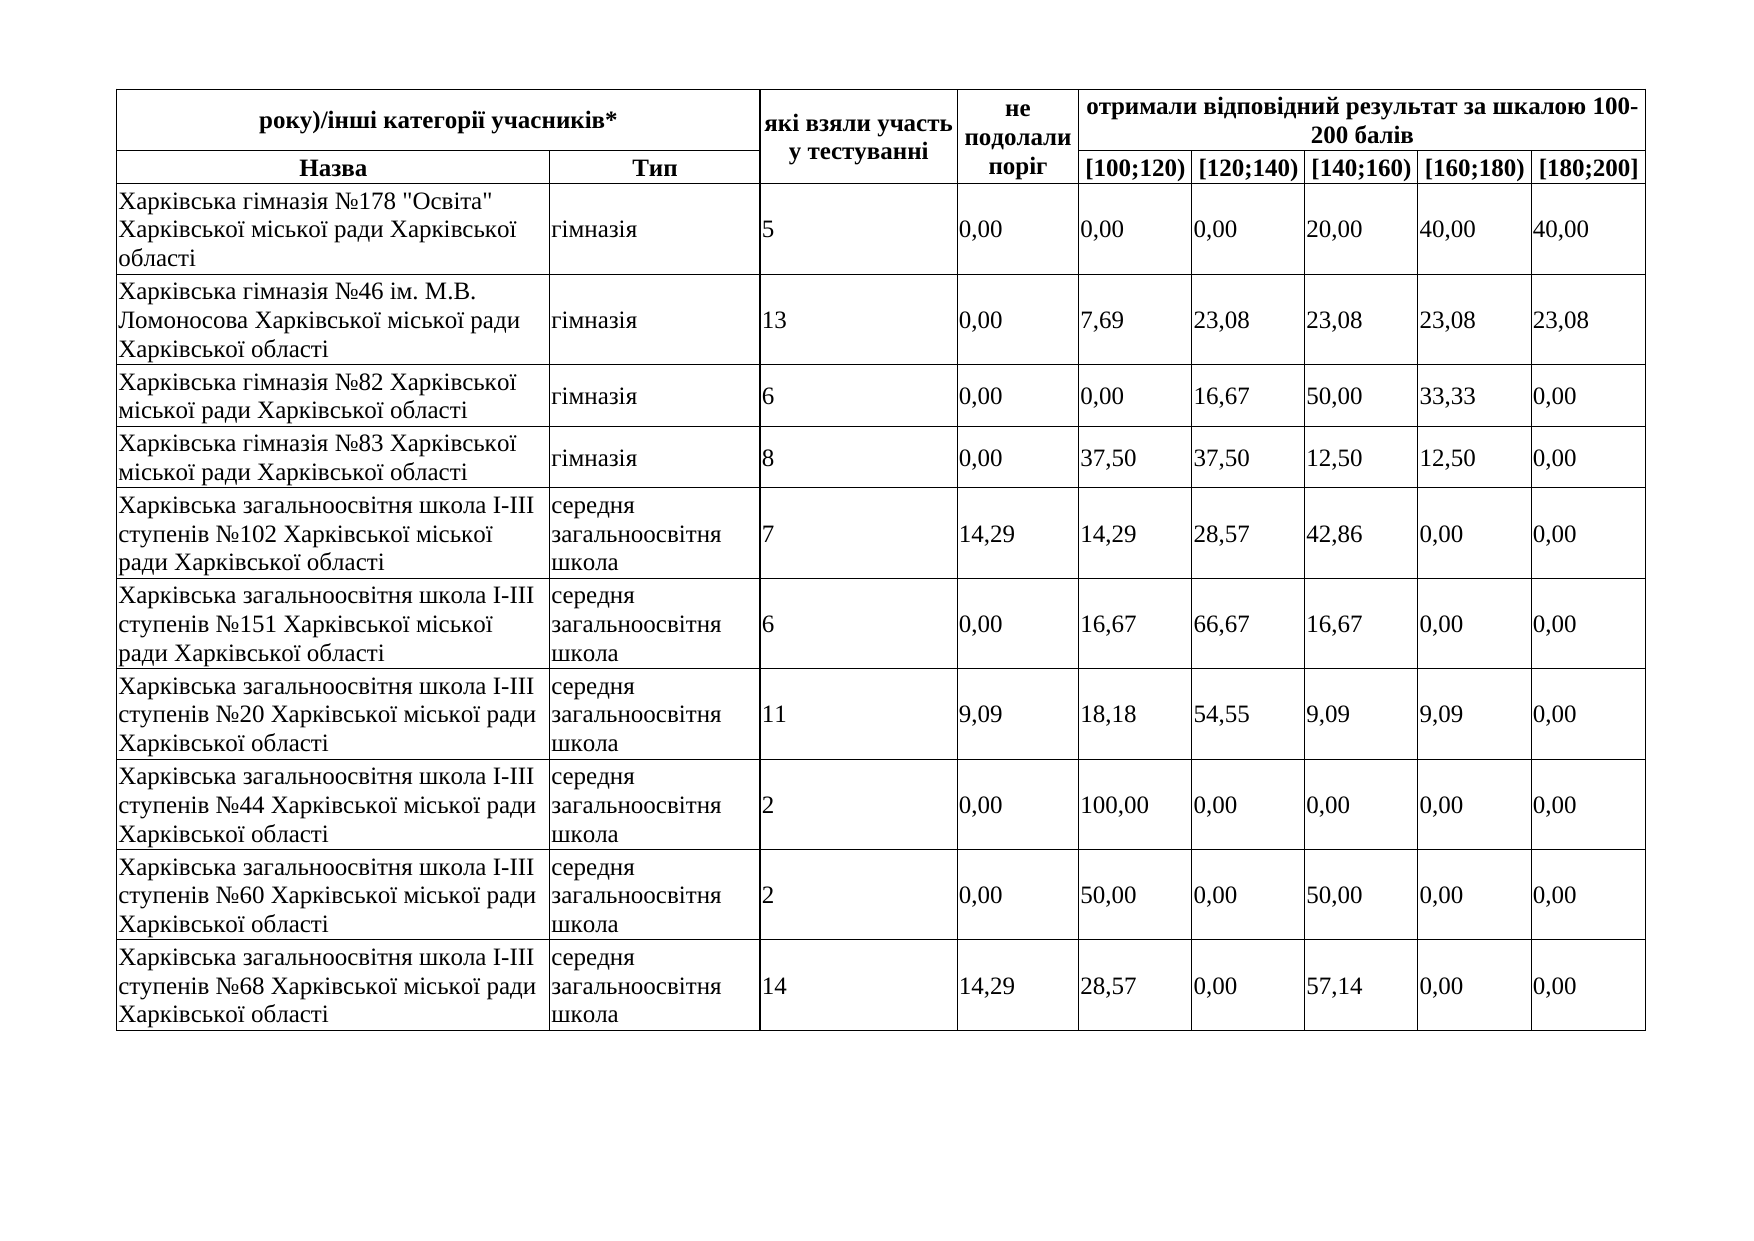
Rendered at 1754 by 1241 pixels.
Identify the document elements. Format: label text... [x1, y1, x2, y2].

table_cell [140;160) [1305, 151, 1417, 183]
table_cell Назва [117, 151, 549, 183]
table_cell 0,00 [1532, 488, 1645, 578]
table_cell Харківська загальноосвітня школа I-III ступенів №68 Харківської міської ради Харківської області [117, 940, 549, 1030]
table_cell Харківська загальноосвітня школа I-III ступенів №20 Харківської міської ради Харківської області [117, 669, 549, 758]
table_cell [120;140) [1192, 151, 1304, 183]
table_cell 0,00 [1192, 760, 1304, 849]
table_cell 40,00 [1532, 184, 1645, 273]
table_cell 37,50 [1079, 427, 1191, 487]
table_cell 0,00 [1532, 940, 1645, 1030]
table_cell гімназія [550, 365, 759, 426]
table_cell 0,00 [1532, 365, 1645, 426]
table_cell середня загальноосвітня школа [550, 579, 759, 668]
table_cell 0,00 [1192, 850, 1304, 939]
table_cell 42,86 [1305, 488, 1417, 578]
table_cell Харківська загальноосвітня школа I-III ступенів №102 Харківської міської ради Харківської області [117, 488, 549, 578]
table_cell 28,57 [1079, 940, 1191, 1030]
table_cell 0,00 [958, 760, 1078, 849]
table_cell 12,50 [1418, 427, 1531, 487]
table_cell 0,00 [1192, 940, 1304, 1030]
table_cell 0,00 [958, 579, 1078, 668]
table_cell [160;180) [1418, 151, 1531, 183]
table_cell Харківська гімназія №178 "Освіта" Харківської міської ради Харківської області [117, 184, 549, 273]
table_cell 66,67 [1192, 579, 1304, 668]
table_cell 57,14 [1305, 940, 1417, 1030]
table_cell 23,08 [1418, 275, 1531, 364]
table_cell 14 [761, 940, 957, 1030]
table_cell 23,08 [1305, 275, 1417, 364]
table_cell 9,09 [1305, 669, 1417, 758]
table_cell 0,00 [1305, 760, 1417, 849]
table_cell 40,00 [1418, 184, 1531, 273]
table_cell 23,08 [1532, 275, 1645, 364]
table_cell 0,00 [1079, 184, 1191, 273]
table_cell гімназія [550, 184, 759, 273]
table_cell 11 [761, 669, 957, 758]
table_cell 0,00 [1532, 850, 1645, 939]
table_cell 0,00 [958, 850, 1078, 939]
table_cell 0,00 [1532, 760, 1645, 849]
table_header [761, 90, 957, 183]
table_cell 7 [761, 488, 957, 578]
table_cell середня загальноосвітня школа [550, 850, 759, 939]
table_cell 14,29 [1079, 488, 1191, 578]
table_cell 0,00 [1532, 427, 1645, 487]
table_cell 2 [761, 850, 957, 939]
table_cell 23,08 [1192, 275, 1304, 364]
table_cell 0,00 [958, 184, 1078, 273]
table_cell 6 [761, 579, 957, 668]
table_cell 0,00 [1079, 365, 1191, 426]
table_cell 33,33 [1418, 365, 1531, 426]
table_cell 50,00 [1305, 365, 1417, 426]
table_cell 0,00 [1418, 940, 1531, 1030]
table_cell не подолали поріг [958, 90, 1078, 183]
table_cell 2 [761, 760, 957, 849]
table_cell 8 [761, 427, 957, 487]
table_cell 0,00 [958, 427, 1078, 487]
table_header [117, 90, 759, 150]
table_cell 16,67 [1305, 579, 1417, 668]
table_cell 14,29 [958, 940, 1078, 1030]
table_cell 100,00 [1079, 760, 1191, 849]
table_cell 0,00 [1418, 850, 1531, 939]
table_cell Харківська гімназія №82 Харківської міської ради Харківської області [117, 365, 549, 426]
table_cell 50,00 [1079, 850, 1191, 939]
table_cell 14,29 [958, 488, 1078, 578]
table_cell 18,18 [1079, 669, 1191, 758]
table_cell 28,57 [1192, 488, 1304, 578]
table_cell 16,67 [1192, 365, 1304, 426]
table_cell [100;120) [1079, 151, 1191, 183]
table_cell середня загальноосвітня школа [550, 760, 759, 849]
table_cell Харківська загальноосвітня школа I-III ступенів №44 Харківської міської ради Харківської області [117, 760, 549, 849]
table_cell 0,00 [1418, 760, 1531, 849]
table_cell 13 [761, 275, 957, 364]
table_cell 0,00 [958, 275, 1078, 364]
table_cell 0,00 [958, 365, 1078, 426]
table_cell 16,67 [1079, 579, 1191, 668]
table_cell гімназія [550, 275, 759, 364]
table_cell середня загальноосвітня школа [550, 669, 759, 758]
table_cell 12,50 [1305, 427, 1417, 487]
table_cell 9,09 [958, 669, 1078, 758]
table_cell 7,69 [1079, 275, 1191, 364]
table_cell 54,55 [1192, 669, 1304, 758]
table_cell 50,00 [1305, 850, 1417, 939]
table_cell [550, 940, 759, 1030]
table_cell отримали відповідний результат за шкалою 100-200 балів [1079, 90, 1645, 150]
table_cell гімназія [550, 427, 759, 487]
table_cell Харківська гімназія №83 Харківської міської ради Харківської області [117, 427, 549, 487]
table_cell 0,00 [1418, 579, 1531, 668]
table_cell 0,00 [1192, 184, 1304, 273]
table_cell Тип [550, 151, 759, 183]
table_cell 5 [761, 184, 957, 273]
table_cell 20,00 [1305, 184, 1417, 273]
table_cell Харківська загальноосвітня школа I-III ступенів №151 Харківської міської ради Харківської області [117, 579, 549, 668]
table_cell 0,00 [1418, 488, 1531, 578]
table_cell Харківська гімназія №46 ім. М.В. Ломоносова Харківської міської ради Харківської області [117, 275, 549, 364]
table_cell середня загальноосвітня школа [550, 488, 759, 578]
table_cell 0,00 [1532, 669, 1645, 758]
table_cell 37,50 [1192, 427, 1304, 487]
table_cell [180;200] [1532, 151, 1645, 183]
table_cell 9,09 [1418, 669, 1531, 758]
table_cell 0,00 [1532, 579, 1645, 668]
table_cell Харківська загальноосвітня школа I-III ступенів №60 Харківської міської ради Харківської області [117, 850, 549, 939]
table_cell 6 [761, 365, 957, 426]
